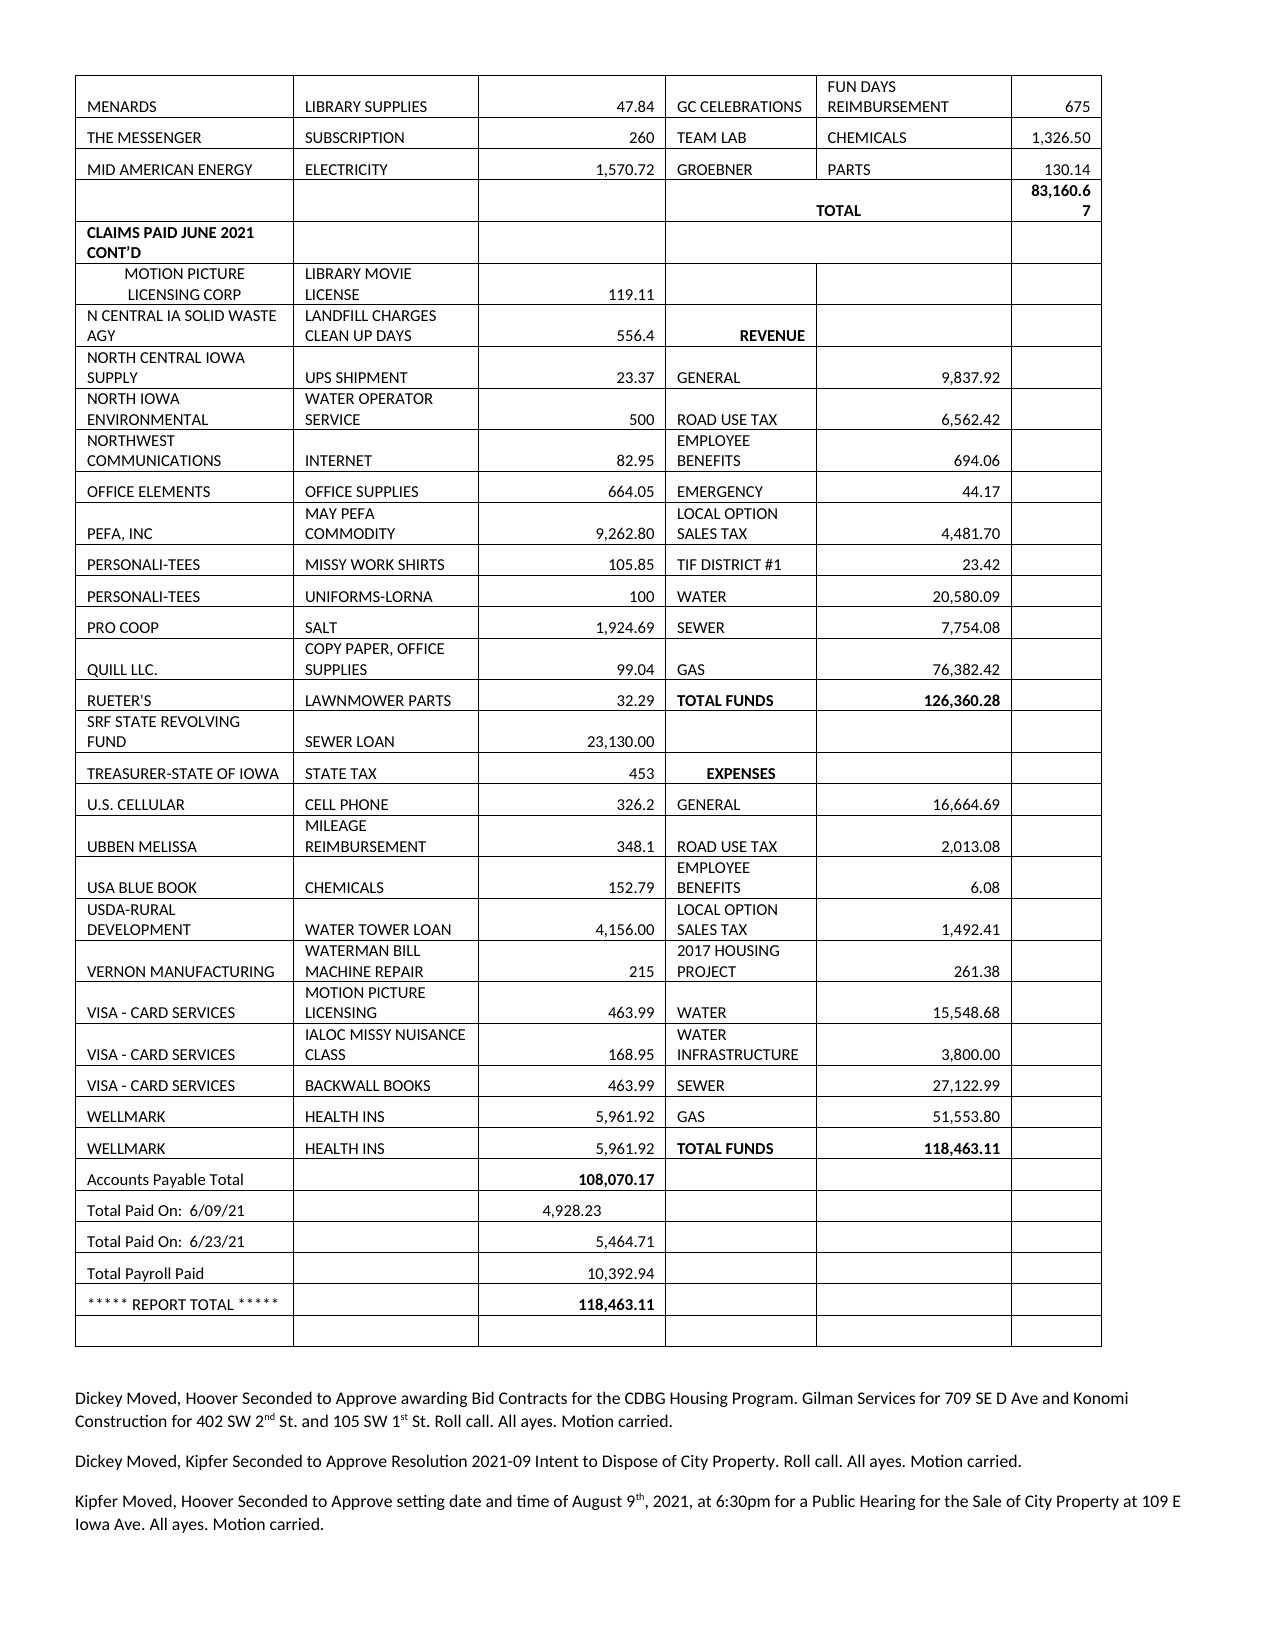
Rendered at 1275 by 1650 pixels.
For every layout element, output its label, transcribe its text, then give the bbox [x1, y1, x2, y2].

table_cell 348.1 [479, 816, 665, 856]
table_cell [479, 1316, 665, 1346]
table_cell 9,837.92 [817, 347, 1011, 387]
table_cell 15,548.68 [817, 982, 1011, 1023]
table_cell WATER INFRASTRUCTURE [666, 1024, 816, 1064]
table_cell [76, 180, 293, 221]
table_cell 44.17 [817, 472, 1011, 502]
table_cell 6.08 [817, 857, 1011, 898]
table_cell 694.06 [817, 430, 1011, 471]
table_cell [1012, 472, 1101, 502]
table_cell SALT [294, 607, 478, 637]
table_cell 23,130.00 [479, 711, 665, 752]
table_cell ROAD USE TAX [666, 389, 816, 429]
table_cell 7,754.08 [817, 607, 1011, 637]
table_cell 5,464.71 [479, 1222, 665, 1252]
table_cell TOTAL FUNDS [666, 1128, 816, 1158]
table_cell USA BLUE BOOK [76, 857, 293, 898]
table_cell [1012, 753, 1101, 783]
table_cell 2017 HOUSING PROJECT [666, 941, 816, 981]
table_cell 463.99 [479, 982, 665, 1023]
table_cell [817, 264, 1011, 304]
table_cell 20,580.09 [817, 576, 1011, 606]
table_cell UBBEN MELISSA [76, 816, 293, 856]
table_cell PERSONALI-TEES [76, 576, 293, 606]
table_cell [817, 1253, 1011, 1283]
text Dickey Moved, Kipfer Seconded to Approve Resolution 2021-09 Intent to Dispose of City Property. Roll call. All ayes. Motion carried. [75, 1450, 1200, 1472]
table_cell 215 [479, 941, 665, 981]
table_cell 82.95 [479, 430, 665, 471]
table_cell WELLMARK [76, 1097, 293, 1127]
table_cell 118,463.11 [817, 1128, 1011, 1158]
table_cell 260 [479, 118, 665, 148]
table_cell [1012, 941, 1101, 981]
table_cell EMPLOYEE BENEFITS [666, 857, 816, 898]
table_cell 130.14 [1012, 149, 1101, 179]
table_cell NORTH CENTRAL IOWA SUPPLY [76, 347, 293, 387]
table_cell CHEMICALS [294, 857, 478, 898]
table_cell 3,800.00 [817, 1024, 1011, 1064]
table_cell PARTS [817, 149, 1011, 179]
text Dickey Moved, Hoover Seconded to Approve awarding Bid Contracts for the CDBG Housing Program. Gilman Services for 709 SE D Ave and Konomi Construction for 402 SW 2nd St. and 105 SW 1st St. Roll call. All ayes. Motion carried. [75, 1387, 1200, 1432]
table_cell Total Payroll Paid [76, 1253, 293, 1283]
table_cell [76, 1316, 293, 1346]
table_cell IALOC MISSY NUISANCE CLASS [294, 1024, 478, 1064]
table_cell 326.2 [479, 784, 665, 814]
table_cell WELLMARK [76, 1128, 293, 1158]
table_cell REVENUE [666, 305, 816, 346]
table_cell [479, 222, 665, 262]
table_cell GENERAL [666, 347, 816, 387]
table_cell 261.38 [817, 941, 1011, 981]
table_cell [1012, 784, 1101, 814]
table_cell [294, 1191, 478, 1221]
table_cell 126,360.28 [817, 680, 1011, 710]
table_cell 5,961.92 [479, 1128, 665, 1158]
table_cell 100 [479, 576, 665, 606]
table_cell 51,553.80 [817, 1097, 1011, 1127]
table_cell [817, 1316, 1011, 1346]
table_cell CHEMICALS [817, 118, 1011, 148]
table_cell LANDFILL CHARGES CLEAN UP DAYS [294, 305, 478, 346]
table_cell MENARDS [76, 76, 293, 117]
table_cell [1012, 305, 1101, 346]
table_cell 76,382.42 [817, 639, 1011, 679]
table_cell VISA - CARD SERVICES [76, 1066, 293, 1096]
table_cell 2,013.08 [817, 816, 1011, 856]
table_cell EXPENSES [666, 753, 816, 783]
table_cell MILEAGE REIMBURSEMENT [294, 816, 478, 856]
table_cell UNIFORMS-LORNA [294, 576, 478, 606]
table_cell WATER TOWER LOAN [294, 899, 478, 939]
table_cell LIBRARY MOVIE LICENSE [294, 264, 478, 304]
table_cell NORTHWEST COMMUNICATIONS [76, 430, 293, 471]
table_cell RUETER'S [76, 680, 293, 710]
table_cell [1012, 857, 1101, 898]
table_cell [294, 1253, 478, 1283]
table_cell [1012, 503, 1101, 544]
table_cell CELL PHONE [294, 784, 478, 814]
table_cell [479, 180, 665, 221]
table_cell MOTION PICTURE LICENSING CORP [76, 264, 293, 304]
table_cell [1012, 576, 1101, 606]
table_cell 1,492.41 [817, 899, 1011, 939]
table_cell WATERMAN BILL MACHINE REPAIR [294, 941, 478, 981]
table_cell [1012, 430, 1101, 471]
table_cell [1012, 1316, 1101, 1346]
table_cell PEFA, INC [76, 503, 293, 544]
table_cell OFFICE ELEMENTS [76, 472, 293, 502]
table_cell EMPLOYEE BENEFITS [666, 430, 816, 471]
table_cell LOCAL OPTION SALES TAX [666, 503, 816, 544]
table_cell 5,961.92 [479, 1097, 665, 1127]
table_cell [1012, 1253, 1101, 1283]
table_cell TOTAL [666, 180, 1011, 221]
table_cell 9,262.80 [479, 503, 665, 544]
table_cell SEWER LOAN [294, 711, 478, 752]
table_cell VERNON MANUFACTURING [76, 941, 293, 981]
table_cell USDA-RURAL DEVELOPMENT [76, 899, 293, 939]
table_cell [817, 305, 1011, 346]
table_cell 675 [1012, 76, 1101, 117]
table_cell U.S. CELLULAR [76, 784, 293, 814]
table_cell TIF DISTRICT #1 [666, 545, 816, 575]
table_cell [1012, 1284, 1101, 1314]
table_cell GENERAL [666, 784, 816, 814]
table_cell 10,392.94 [479, 1253, 665, 1283]
table_cell UPS SHIPMENT [294, 347, 478, 387]
table_cell VISA - CARD SERVICES [76, 982, 293, 1023]
table_cell [666, 1253, 816, 1283]
table_cell [666, 1284, 816, 1314]
table_cell HEALTH INS [294, 1097, 478, 1127]
table_cell 6,562.42 [817, 389, 1011, 429]
table_cell MAY PEFA COMMODITY [294, 503, 478, 544]
table_cell [294, 180, 478, 221]
table_cell TOTAL FUNDS [666, 680, 816, 710]
table_cell COPY PAPER, OFFICE SUPPLIES [294, 639, 478, 679]
table_cell [1012, 711, 1101, 752]
table_cell FUN DAYS REIMBURSEMENT [817, 76, 1011, 117]
table_cell PERSONALI-TEES [76, 545, 293, 575]
table_cell ***** REPORT TOTAL ***** [76, 1284, 293, 1314]
table_cell OFFICE SUPPLIES [294, 472, 478, 502]
table_cell 119.11 [479, 264, 665, 304]
table_cell Total Paid On: 6/09/21 [76, 1191, 293, 1221]
table_cell MOTION PICTURE LICENSING [294, 982, 478, 1023]
table_cell 32.29 [479, 680, 665, 710]
table_cell LAWNMOWER PARTS [294, 680, 478, 710]
table_cell GROEBNER [666, 149, 816, 179]
table_cell HEALTH INS [294, 1128, 478, 1158]
table_cell [1012, 347, 1101, 387]
table_cell [817, 711, 1011, 752]
table_cell 1,924.69 [479, 607, 665, 637]
table_cell BACKWALL BOOKS [294, 1066, 478, 1096]
table_cell 4,156.00 [479, 899, 665, 939]
table_cell 105.85 [479, 545, 665, 575]
table_cell [666, 222, 1011, 262]
table_cell [817, 1191, 1011, 1221]
table_cell GAS [666, 1097, 816, 1127]
table_cell VISA - CARD SERVICES [76, 1024, 293, 1064]
table_cell 664.05 [479, 472, 665, 502]
table_cell [294, 1222, 478, 1252]
table_cell 108,070.17 [479, 1159, 665, 1189]
table_cell LIBRARY SUPPLIES [294, 76, 478, 117]
table_cell SUBSCRIPTION [294, 118, 478, 148]
table_cell THE MESSENGER [76, 118, 293, 148]
table_cell GAS [666, 639, 816, 679]
table_cell STATE TAX [294, 753, 478, 783]
table_cell [1012, 639, 1101, 679]
table_cell WATER [666, 576, 816, 606]
table_cell [1012, 222, 1101, 262]
text Kipfer Moved, Hoover Seconded to Approve setting date and time of August 9th, 2021, at 6:30pm for a Public Hearing for the Sale of City Property at 109 E Iowa Ave. All ayes. Motion carried. [75, 1490, 1200, 1535]
table_cell [294, 1159, 478, 1189]
table_cell 1,570.72 [479, 149, 665, 179]
table_cell 463.99 [479, 1066, 665, 1096]
table_cell CLAIMS PAID JUNE 2021 CONT’D [76, 222, 293, 262]
table_cell [666, 1222, 816, 1252]
table_cell 1,326.50 [1012, 118, 1101, 148]
table_cell GC CELEBRATIONS [666, 76, 816, 117]
table_cell [817, 1159, 1011, 1189]
table_cell TREASURER-STATE OF IOWA [76, 753, 293, 783]
table_cell ROAD USE TAX [666, 816, 816, 856]
table_cell [1012, 264, 1101, 304]
table_cell SRF STATE REVOLVING FUND [76, 711, 293, 752]
table_cell QUILL LLC. [76, 639, 293, 679]
table_cell 27,122.99 [817, 1066, 1011, 1096]
table_cell [817, 1284, 1011, 1314]
table_cell ELECTRICITY [294, 149, 478, 179]
table_cell [1012, 545, 1101, 575]
table_cell [817, 753, 1011, 783]
table_cell [666, 711, 816, 752]
table_cell [666, 264, 816, 304]
table_cell WATER [666, 982, 816, 1023]
table_cell MISSY WORK SHIRTS [294, 545, 478, 575]
table_cell 453 [479, 753, 665, 783]
table_cell [666, 1159, 816, 1189]
table_cell [666, 1191, 816, 1221]
table_cell INTERNET [294, 430, 478, 471]
table_cell [1012, 1222, 1101, 1252]
table_cell 168.95 [479, 1024, 665, 1064]
table_cell [1012, 1191, 1101, 1221]
table_cell Accounts Payable Total [76, 1159, 293, 1189]
table_cell [294, 1316, 478, 1346]
table_cell 23.42 [817, 545, 1011, 575]
table_cell [294, 222, 478, 262]
table_cell 118,463.11 [479, 1284, 665, 1314]
table_cell [666, 1316, 816, 1346]
table_cell 16,664.69 [817, 784, 1011, 814]
table_cell EMERGENCY [666, 472, 816, 502]
table_cell [1012, 1159, 1101, 1189]
table_cell N CENTRAL IA SOLID WASTE AGY [76, 305, 293, 346]
table_cell [1012, 389, 1101, 429]
table_cell 500 [479, 389, 665, 429]
table_cell [1012, 899, 1101, 939]
table_cell LOCAL OPTION SALES TAX [666, 899, 816, 939]
table_cell 47.84 [479, 76, 665, 117]
table_cell [294, 1284, 478, 1314]
table_cell WATER OPERATOR SERVICE [294, 389, 478, 429]
table_cell [1012, 607, 1101, 637]
table_cell 4,928.23 [479, 1191, 665, 1221]
table_cell TEAM LAB [666, 118, 816, 148]
table_cell NORTH IOWA ENVIRONMENTAL [76, 389, 293, 429]
table_cell [1012, 1128, 1101, 1158]
table_cell Total Paid On: 6/23/21 [76, 1222, 293, 1252]
table_cell [1012, 1066, 1101, 1096]
table_cell 152.79 [479, 857, 665, 898]
table_cell [1012, 816, 1101, 856]
table_cell 23.37 [479, 347, 665, 387]
table_cell [817, 1222, 1011, 1252]
table_cell SEWER [666, 1066, 816, 1096]
table_cell MID AMERICAN ENERGY [76, 149, 293, 179]
table_cell 556.4 [479, 305, 665, 346]
table_cell 83,160.67 [1012, 180, 1101, 221]
table_cell SEWER [666, 607, 816, 637]
table_cell [1012, 680, 1101, 710]
table_cell 4,481.70 [817, 503, 1011, 544]
table_cell 99.04 [479, 639, 665, 679]
table_cell [1012, 1024, 1101, 1064]
table_cell [1012, 982, 1101, 1023]
table_cell PRO COOP [76, 607, 293, 637]
table_cell [1012, 1097, 1101, 1127]
